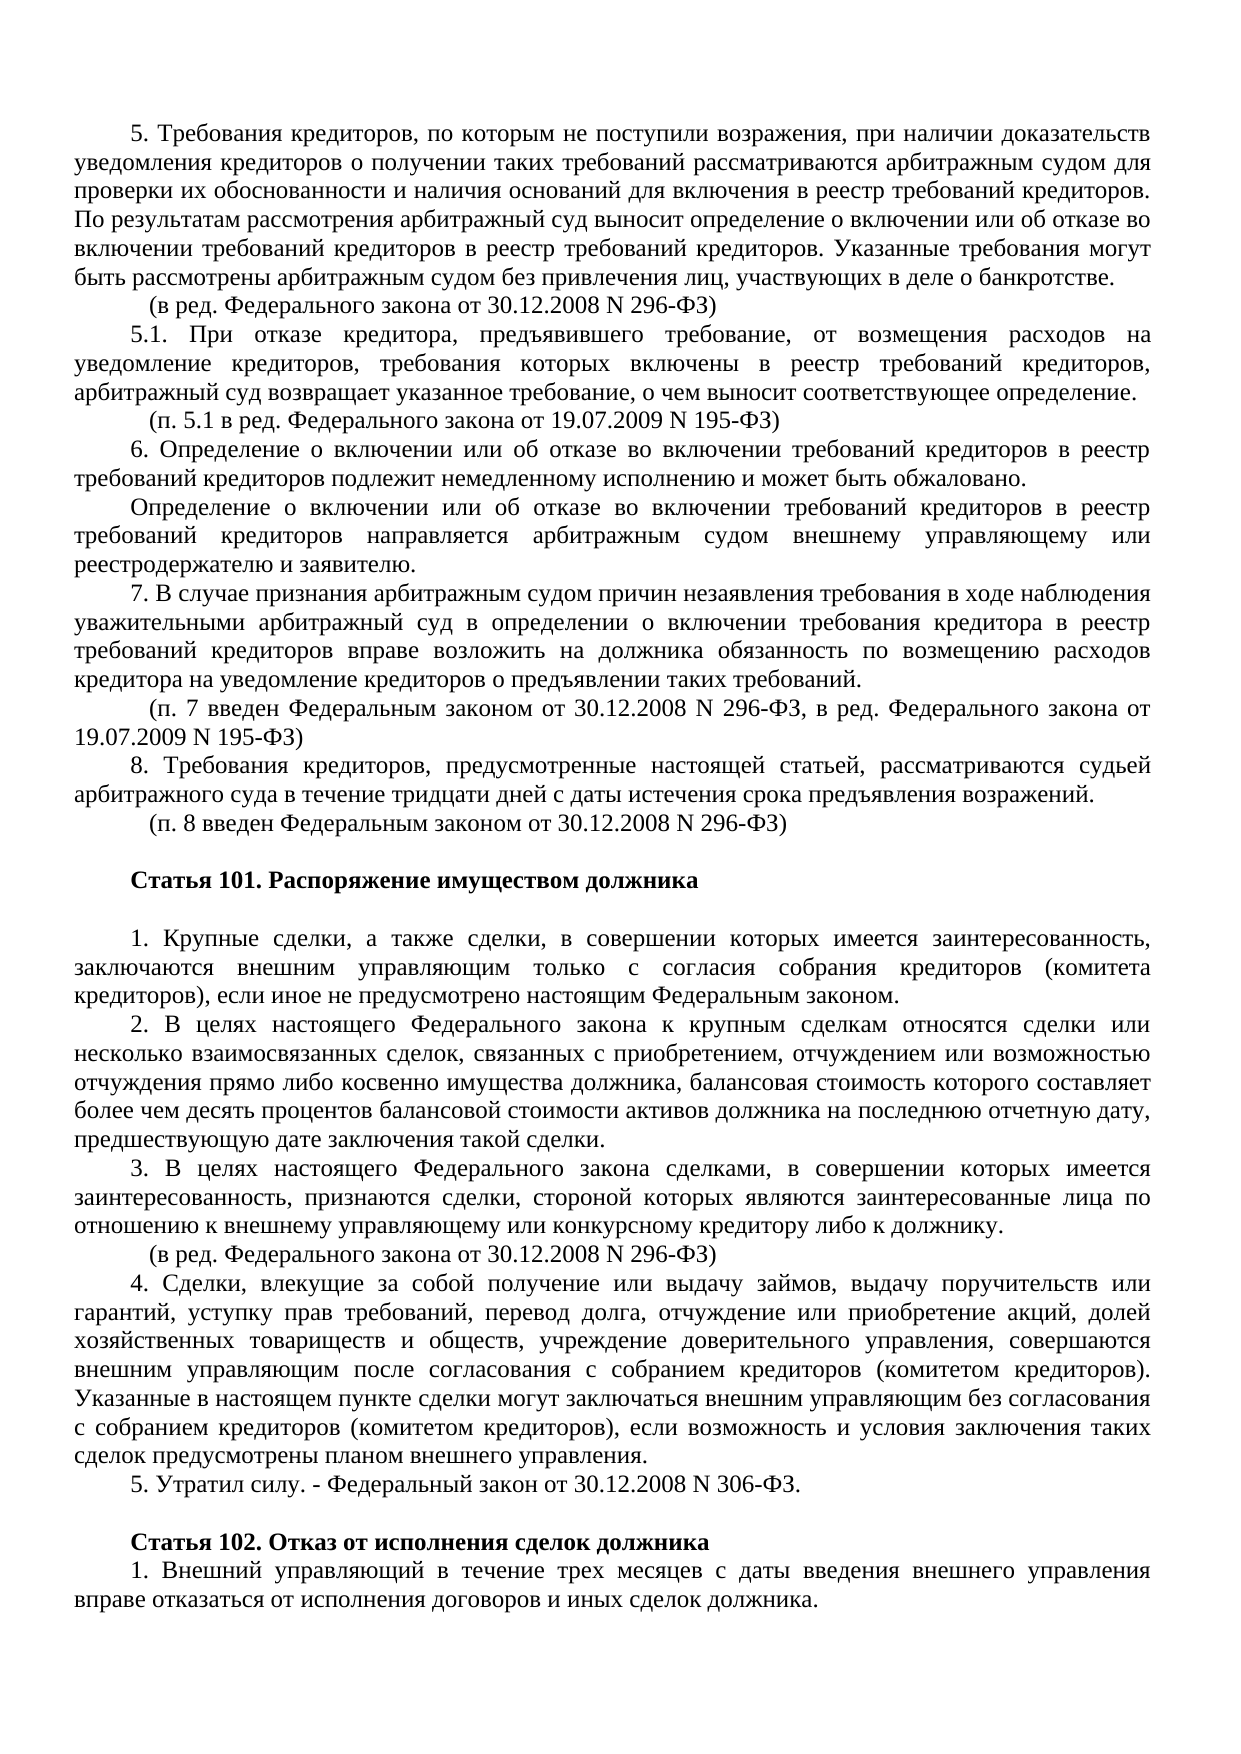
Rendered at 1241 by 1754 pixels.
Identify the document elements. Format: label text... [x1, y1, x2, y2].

text Статья 101. Распоряжение имуществом должника [74, 866, 1152, 894]
text 1. Внешний управляющий в течение трех месяцев с даты введения внешнего управления вправе отказаться от исполнения договоров и иных сделок должника. [74, 1556, 1152, 1613]
text 5.1. При отказе кредитора, предъявившего требование, от возмещения расходов на уведомление кредиторов, требования которых включены в реестр требований кредиторов, арбитражный суд возвращает указанное требование, о чем выносит соответствующее определение. [74, 319, 1152, 406]
text 8. Требования кредиторов, предусмотренные настоящей статьей, рассматриваются судьей арбитражного суда в течение тридцати дней с даты истечения срока предъявления возражений. [74, 751, 1152, 808]
text 7. В случае признания арбитражным судом причин незаявления требования в ходе наблюдения уважительными арбитражный суд в определении о включении требования кредитора в реестр требований кредиторов вправе возложить на должника обязанность по возмещению расходов кредитора на уведомление кредиторов о предъявлении таких требований. [74, 578, 1152, 693]
text (в ред. Федерального закона от 30.12.2008 N 296-ФЗ) [74, 291, 1152, 319]
text Определение о включении или об отказе во включении требований кредиторов в реестр требований кредиторов направляется арбитражным судом внешнему управляющему или реестродержателю и заявителю. [74, 492, 1152, 578]
text 3. В целях настоящего Федерального закона сделками, в совершении которых имеется заинтересованность, признаются сделки, стороной которых являются заинтересованные лица по отношению к внешнему управляющему или конкурсному кредитору либо к должнику. [74, 1153, 1152, 1239]
text Статья 102. Отказ от исполнения сделок должника [74, 1527, 1152, 1556]
text 5. Требования кредиторов, по которым не поступили возражения, при наличии доказательств уведомления кредиторов о получении таких требований рассматриваются арбитражным судом для проверки их обоснованности и наличия оснований для включения в реестр требований кредиторов. По результатам рассмотрения арбитражный суд выносит определение о включении или об отказе во включении требований кредиторов в реестр требований кредиторов. Указанные требования могут быть рассмотрены арбитражным судом без привлечения лиц, участвующих в деле о банкротстве. [74, 118, 1152, 291]
text (п. 7 введен Федеральным законом от 30.12.2008 N 296-ФЗ, в ред. Федерального закона от 19.07.2009 N 195-ФЗ) [74, 693, 1152, 751]
text 1. Крупные сделки, а также сделки, в совершении которых имеется заинтересованность, заключаются внешним управляющим только с согласия собрания кредиторов (комитета кредиторов), если иное не предусмотрено настоящим Федеральным законом. [74, 923, 1152, 1009]
text 6. Определение о включении или об отказе во включении требований кредиторов в реестр требований кредиторов подлежит немедленному исполнению и может быть обжаловано. [74, 434, 1152, 492]
text (п. 8 введен Федеральным законом от 30.12.2008 N 296-ФЗ) [74, 808, 1152, 837]
text 5. Утратил силу. - Федеральный закон от 30.12.2008 N 306-ФЗ. [74, 1469, 1152, 1498]
text (в ред. Федерального закона от 30.12.2008 N 296-ФЗ) [74, 1239, 1152, 1268]
text 4. Сделки, влекущие за собой получение или выдачу займов, выдачу поручительств или гарантий, уступку прав требований, перевод долга, отчуждение или приобретение акций, долей хозяйственных товариществ и обществ, учреждение доверительного управления, совершаются внешним управляющим после согласования с собранием кредиторов (комитетом кредиторов). Указанные в настоящем пункте сделки могут заключаться внешним управляющим без согласования с собранием кредиторов (комитетом кредиторов), если возможность и условия заключения таких сделок предусмотрены планом внешнего управления. [74, 1268, 1152, 1469]
text (п. 5.1 в ред. Федерального закона от 19.07.2009 N 195-ФЗ) [74, 406, 1152, 434]
text 2. В целях настоящего Федерального закона к крупным сделкам относятся сделки или несколько взаимосвязанных сделок, связанных с приобретением, отчуждением или возможностью отчуждения прямо либо косвенно имущества должника, балансовая стоимость которого составляет более чем десять процентов балансовой стоимости активов должника на последнюю отчетную дату, предшествующую дате заключения такой сделки. [74, 1009, 1152, 1153]
